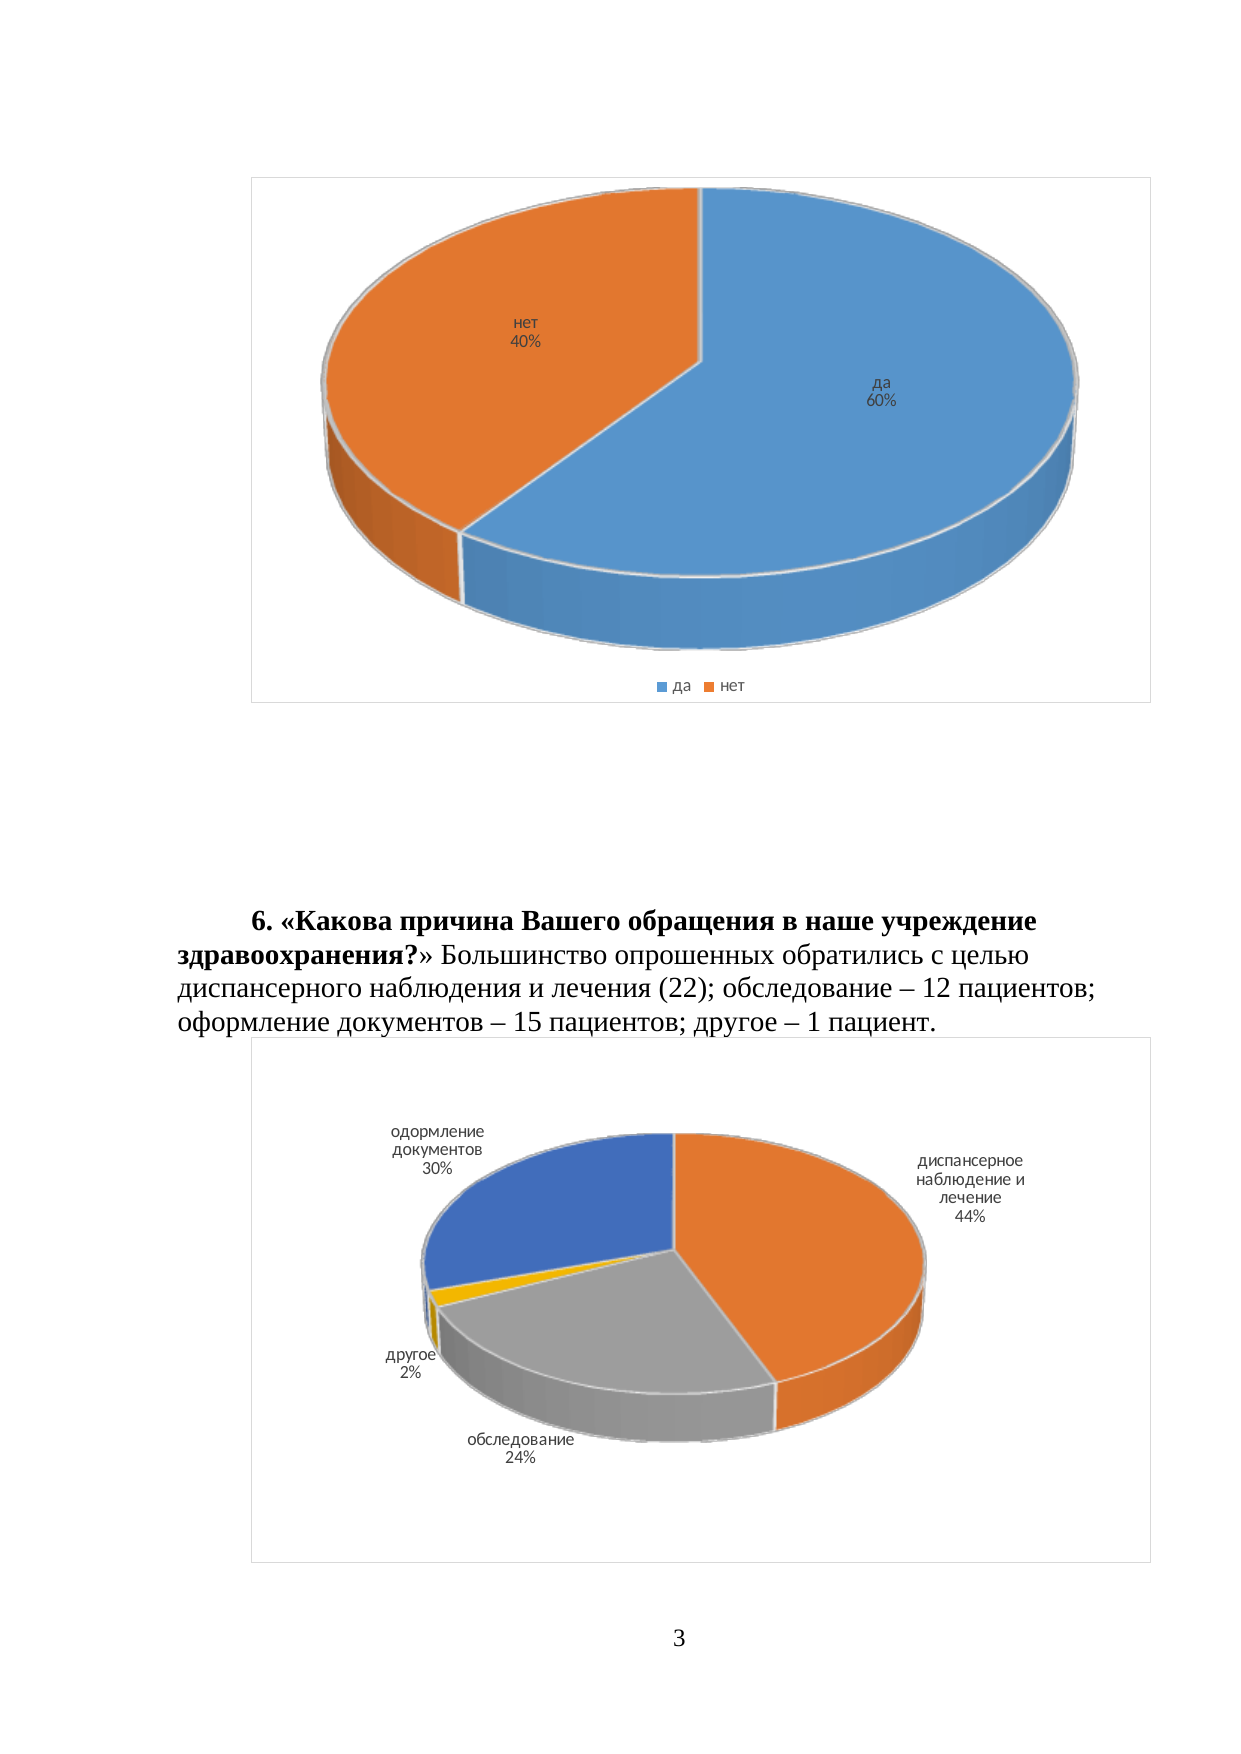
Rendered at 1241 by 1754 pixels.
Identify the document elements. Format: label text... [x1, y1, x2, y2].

text 6. «Какова причина Вашего обращения в наше учреждение здравоохранения?» Большинство опрошенных обратились с целью диспансерного наблюдения и лечения (22); обследование – 12 пациентов; оформление документов – 15 пациентов; другое – 1 пациент. [177, 903, 1181, 1038]
